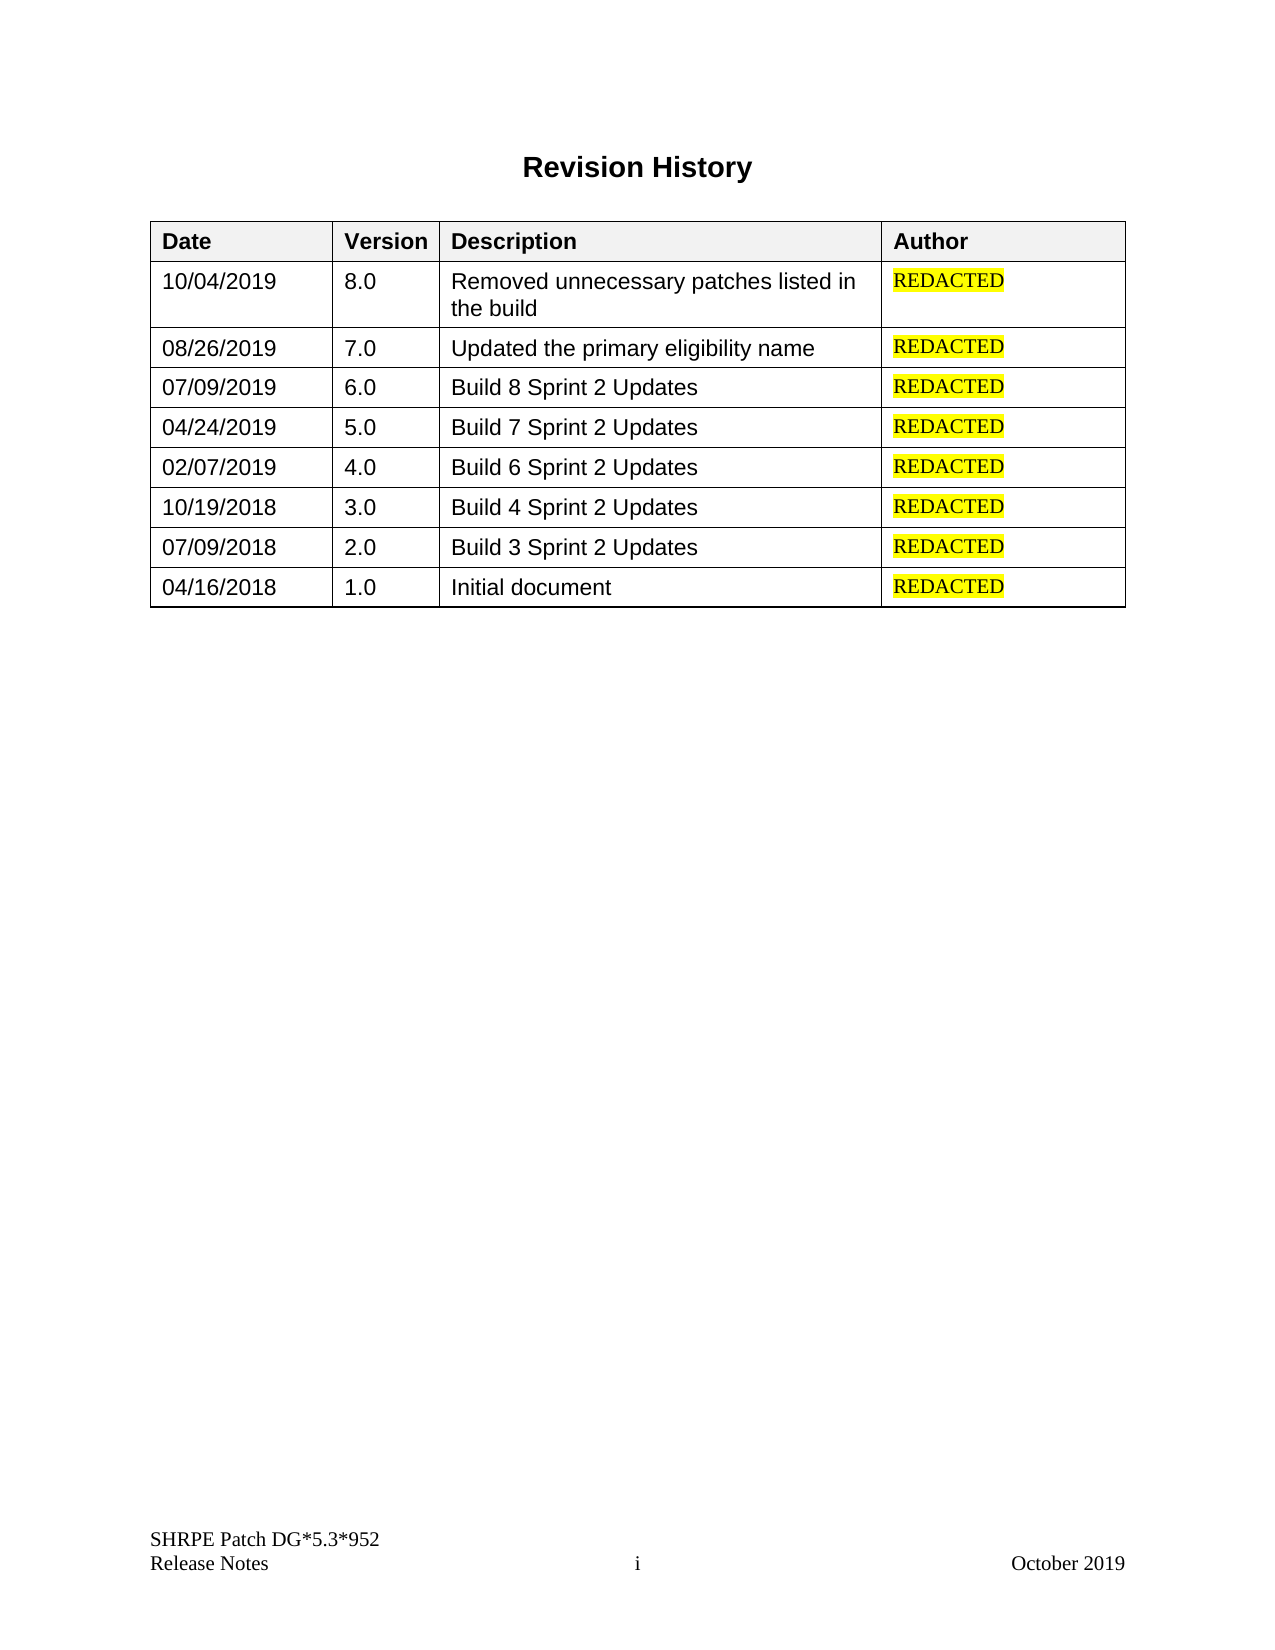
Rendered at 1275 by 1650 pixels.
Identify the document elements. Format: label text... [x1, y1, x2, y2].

table_cell 04/24/2019 [151, 408, 332, 447]
table_cell Build 3 Sprint 2 Updates [440, 528, 881, 567]
table_cell 3.0 [333, 488, 439, 527]
table_cell Build 6 Sprint 2 Updates [440, 448, 881, 487]
table_cell 8.0 [333, 262, 439, 327]
table_cell 2.0 [333, 528, 439, 567]
table_cell REDACTED [882, 408, 1125, 447]
table_cell 4.0 [333, 448, 439, 487]
table_header Date [151, 222, 332, 261]
table_cell 6.0 [333, 368, 439, 407]
text Revision History [150, 150, 1125, 183]
table_cell Updated the primary eligibility name [440, 328, 881, 367]
table_cell Initial document [440, 568, 881, 606]
table_header Description [440, 222, 881, 261]
table_cell Build 8 Sprint 2 Updates [440, 368, 881, 407]
table_cell 1.0 [333, 568, 439, 606]
table_cell Build 4 Sprint 2 Updates [440, 488, 881, 527]
table_cell 08/26/2019 [151, 328, 332, 367]
table_cell 10/04/2019 [151, 262, 332, 327]
table_cell Removed unnecessary patches listed in the build [440, 262, 881, 327]
table_cell REDACTED [882, 262, 1125, 327]
table_cell 07/09/2019 [151, 368, 332, 407]
table_cell Build 7 Sprint 2 Updates [440, 408, 881, 447]
table_cell 07/09/2018 [151, 528, 332, 567]
table_cell 04/16/2018 [151, 568, 332, 606]
table_header Version [333, 222, 439, 261]
table_cell REDACTED [882, 368, 1125, 407]
table_cell 02/07/2019 [151, 448, 332, 487]
table_cell 5.0 [333, 408, 439, 447]
table_header Author [882, 222, 1125, 261]
table_cell REDACTED [882, 328, 1125, 367]
table_cell 7.0 [333, 328, 439, 367]
table_cell REDACTED [882, 488, 1125, 527]
table_cell REDACTED [882, 528, 1125, 567]
table_cell REDACTED [882, 568, 1125, 606]
table_cell 10/19/2018 [151, 488, 332, 527]
table_cell REDACTED [882, 448, 1125, 487]
